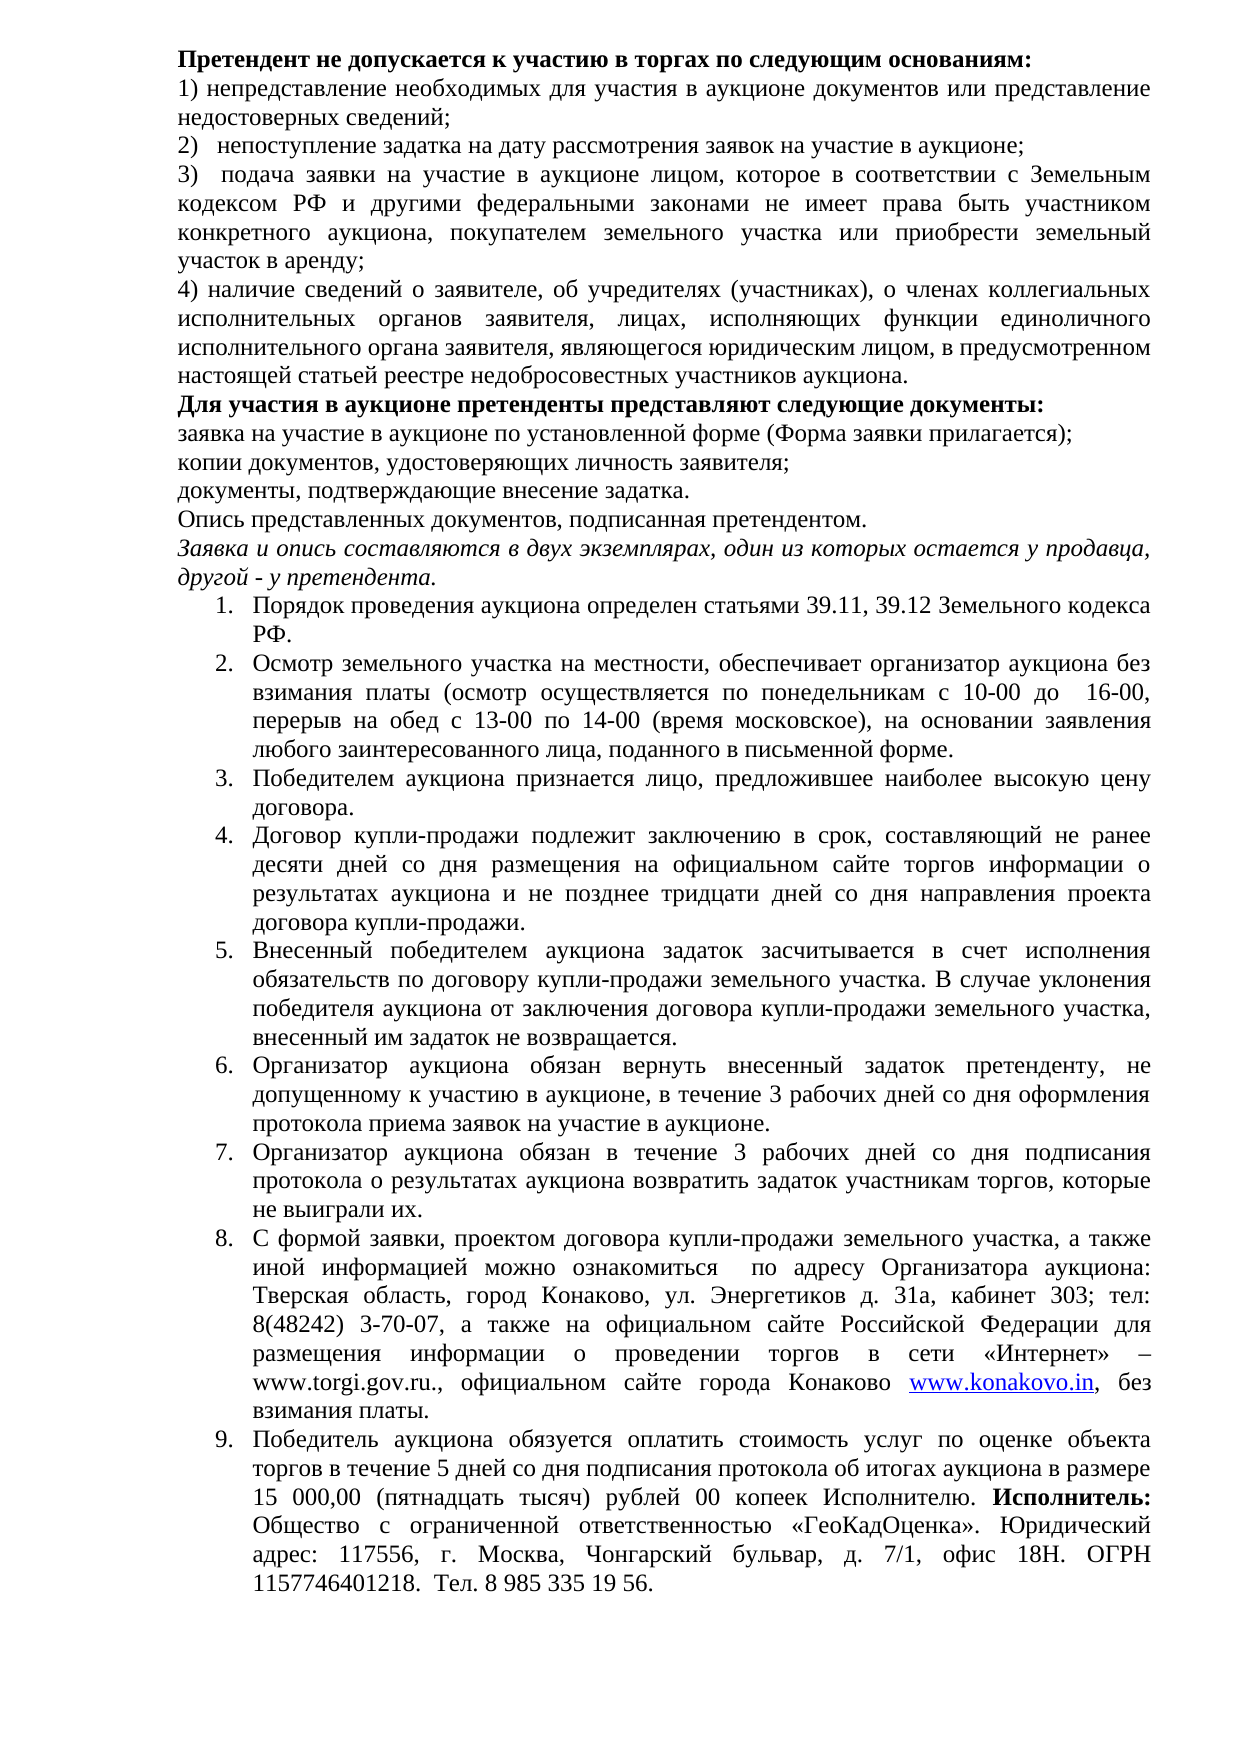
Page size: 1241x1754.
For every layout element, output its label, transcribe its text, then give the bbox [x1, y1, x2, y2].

list Осмотр земельного участка на местности, обеспечивает организатор аукциона без взимания платы (осмотр осуществляется по понедельникам с 10-00 до 16-00, перерыв на обед с 13-00 по 14-00 (время московское), на основании заявления любого заинтересованного лица, поданного в письменной форме. [215, 648, 1152, 763]
list Договор купли-продажи подлежит заключению в срок, составляющий не ранее десяти дней со дня размещения на официальном сайте торгов информации о результатах аукциона и не позднее тридцати дней со дня направления проекта договора купли-продажи. [215, 821, 1152, 936]
text Опись представленных документов, подписанная претендентом. [177, 504, 1152, 533]
text Заявка и опись составляются в двух экземплярах, один из которых остается у продавца, другой - у претендента. [177, 533, 1152, 591]
text 4) наличие сведений о заявителе, об учредителях (участниках), о членах коллегиальных исполнительных органов заявителя, лицах, исполняющих функции единоличного исполнительного органа заявителя, являющегося юридическим лицом, в предусмотренном настоящей статьей реестре недобросовестных участников аукциона. [177, 274, 1152, 389]
list Победителем аукциона признается лицо, предложившее наиболее высокую цену договора. [215, 763, 1152, 821]
text 3) подача заявки на участие в аукционе лицом, которое в соответствии с Земельным кодексом РФ и другими федеральными законами не имеет права быть участником конкретного аукциона, покупателем земельного участка или приобрести земельный участок в аренду; [177, 159, 1152, 274]
list Организатор аукциона обязан вернуть внесенный задаток претенденту, не допущенному к участию в аукционе, в течение 3 рабочих дней со дня оформления протокола приема заявок на участие в аукционе. [215, 1051, 1152, 1137]
text Претендент не допускается к участию в торгах по следующим основаниям: [177, 44, 1152, 73]
text документы, подтверждающие внесение задатка. [177, 476, 1152, 504]
text Для участия в аукционе претенденты представляют следующие документы: [177, 389, 1152, 418]
list Организатор аукциона обязан в течение 3 рабочих дней со дня подписания протокола о результатах аукциона возвратить задаток участникам торгов, которые не выиграли их. [215, 1137, 1152, 1223]
text 2) непоступление задатка на дату рассмотрения заявок на участие в аукционе; [177, 131, 1152, 159]
text 1) непредставление необходимых для участия в аукционе документов или представление недостоверных сведений; [177, 73, 1152, 131]
list Порядок проведения аукциона определен статьями 39.11, 39.12 Земельного кодекса РФ. [215, 591, 1152, 648]
text копии документов, удостоверяющих личность заявителя; [177, 447, 1152, 476]
list Победитель аукциона обязуется оплатить стоимость услуг по оценке объекта торгов в течение 5 дней со дня подписания протокола об итогах аукциона в размере 15 000,00 (пятнадцать тысяч) рублей 00 копеек Исполнителю. Исполнитель: Общество с ограниченной ответственностью «ГеоКадОценка». Юридический адрес: 117556, г. Москва, Чонгарский бульвар, д. 7/1, офис 18Н. ОГРН 1157746401218. Тел. 8 985 335 19 56. [215, 1424, 1152, 1597]
list Внесенный победителем аукциона задаток засчитывается в счет исполнения обязательств по договору купли-продажи земельного участка. В случае уклонения победителя аукциона от заключения договора купли-продажи земельного участка, внесенный им задаток не возвращается. [215, 936, 1152, 1051]
text заявка на участие в аукционе по установленной форме (Форма заявки прилагается); [177, 418, 1152, 447]
list С формой заявки, проектом договора купли-продажи земельного участка, а также иной информацией можно ознакомиться по адресу Организатора аукциона: Тверская область, город Конаково, ул. Энергетиков д. 31а, кабинет 303; тел: 8(48242) 3-70-07, а также на официальном сайте Российской Федерации для размещения информации о проведении торгов в сети «Интернет» – www.torgi.gov.ru., официальном сайте города Конаково www.konakovo.in, без взимания платы. [215, 1223, 1152, 1424]
